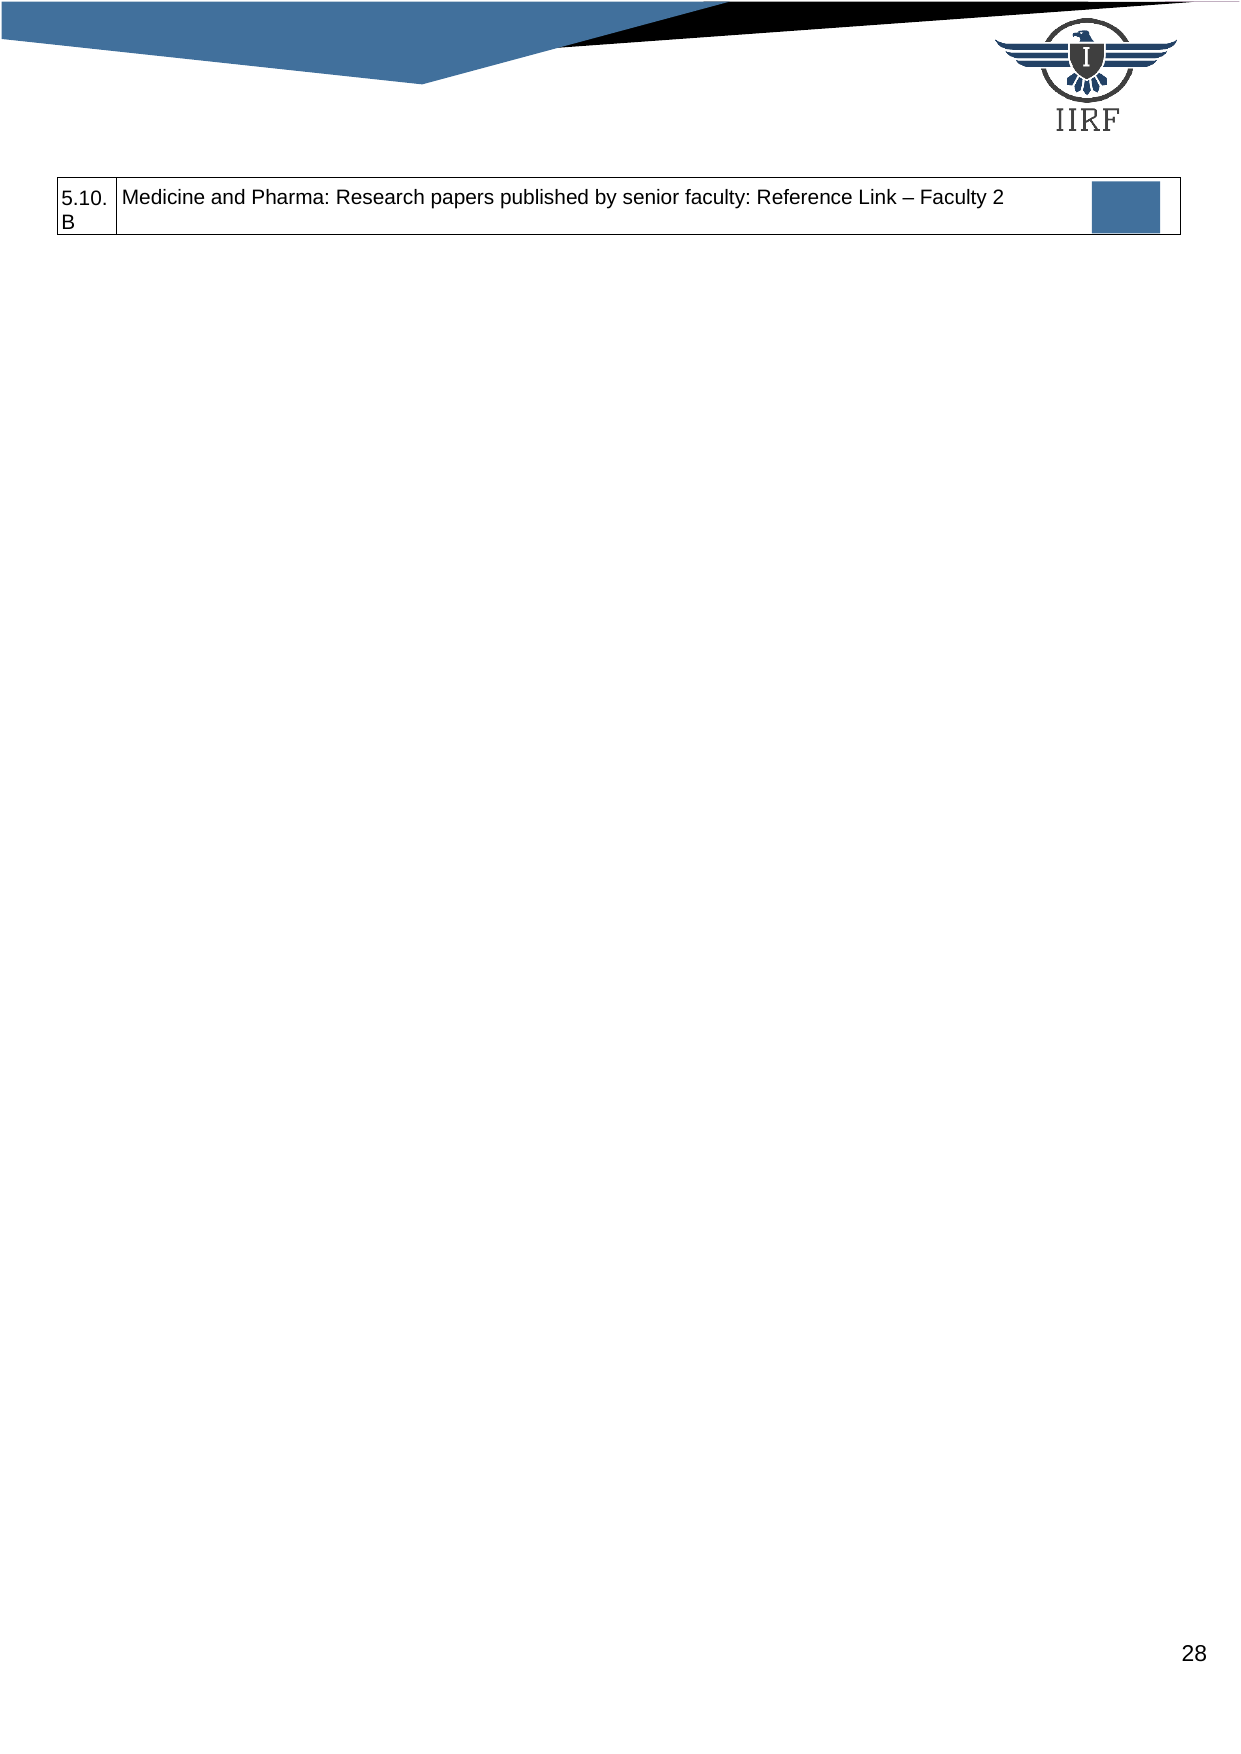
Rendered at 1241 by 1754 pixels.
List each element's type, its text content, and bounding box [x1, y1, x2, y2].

picture [995, 18, 1177, 131]
table_header 5.10.B [58, 178, 116, 233]
table_header Medicine and Pharma: Research papers published by senior faculty: Reference Link – Faculty 2 [117, 178, 1180, 233]
